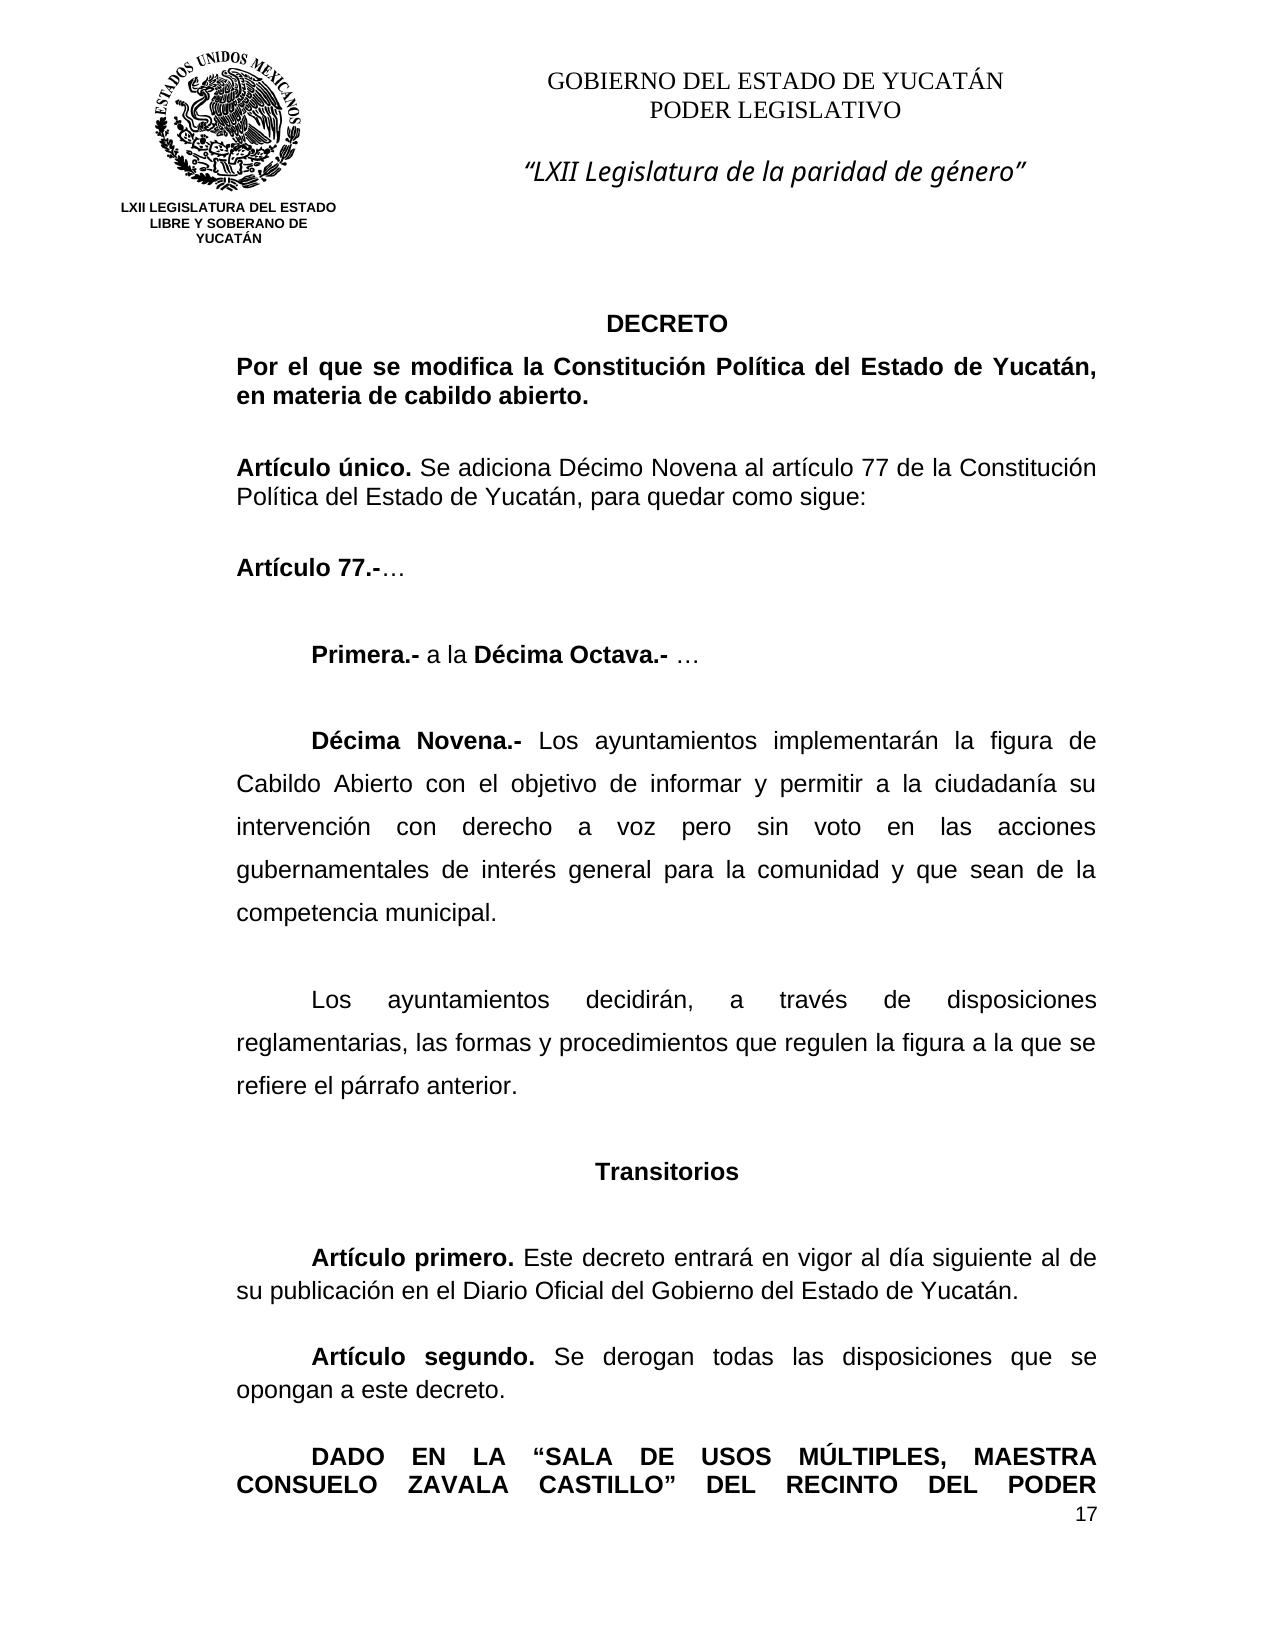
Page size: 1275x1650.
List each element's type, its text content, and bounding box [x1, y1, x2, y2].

text DECRETO [236, 309, 1098, 338]
text Por el que se modifica la Constitución Política del Estado de Yucatán, en materia de cabildo abierto. [236, 352, 1098, 409]
text Artículo único. Se adiciona Décimo Novena al artículo 77 de la Constitución Política del Estado de Yucatán, para quedar como sigue: [236, 453, 1098, 510]
text Artículo primero. Este decreto entrará en vigor al día siguiente al de su publicación en el Diario Oficial del Gobierno del Estado de Yucatán. [236, 1243, 1098, 1305]
text Artículo 77.-… [236, 553, 1098, 582]
picture [119, 17, 336, 225]
text Décima Novena.- Los ayuntamientos implementarán la figura de Cabildo Abierto con el objetivo de informar y permitir a la ciudadanía su intervención con derecho a voz pero sin voto en las acciones gubernamentales de interés general para la comunidad y que sean de la competencia municipal. [236, 726, 1098, 927]
text Transitorios [236, 1157, 1098, 1186]
text Los ayuntamientos decidirán, a través de disposiciones reglamentarias, las formas y procedimientos que regulen la figura a la que se refiere el párrafo anterior. [236, 984, 1098, 1099]
text Primera.- a la Décima Octava.- … [236, 639, 1098, 668]
text Artículo segundo. Se derogan todas las disposiciones que se opongan a este decreto. [236, 1342, 1098, 1404]
